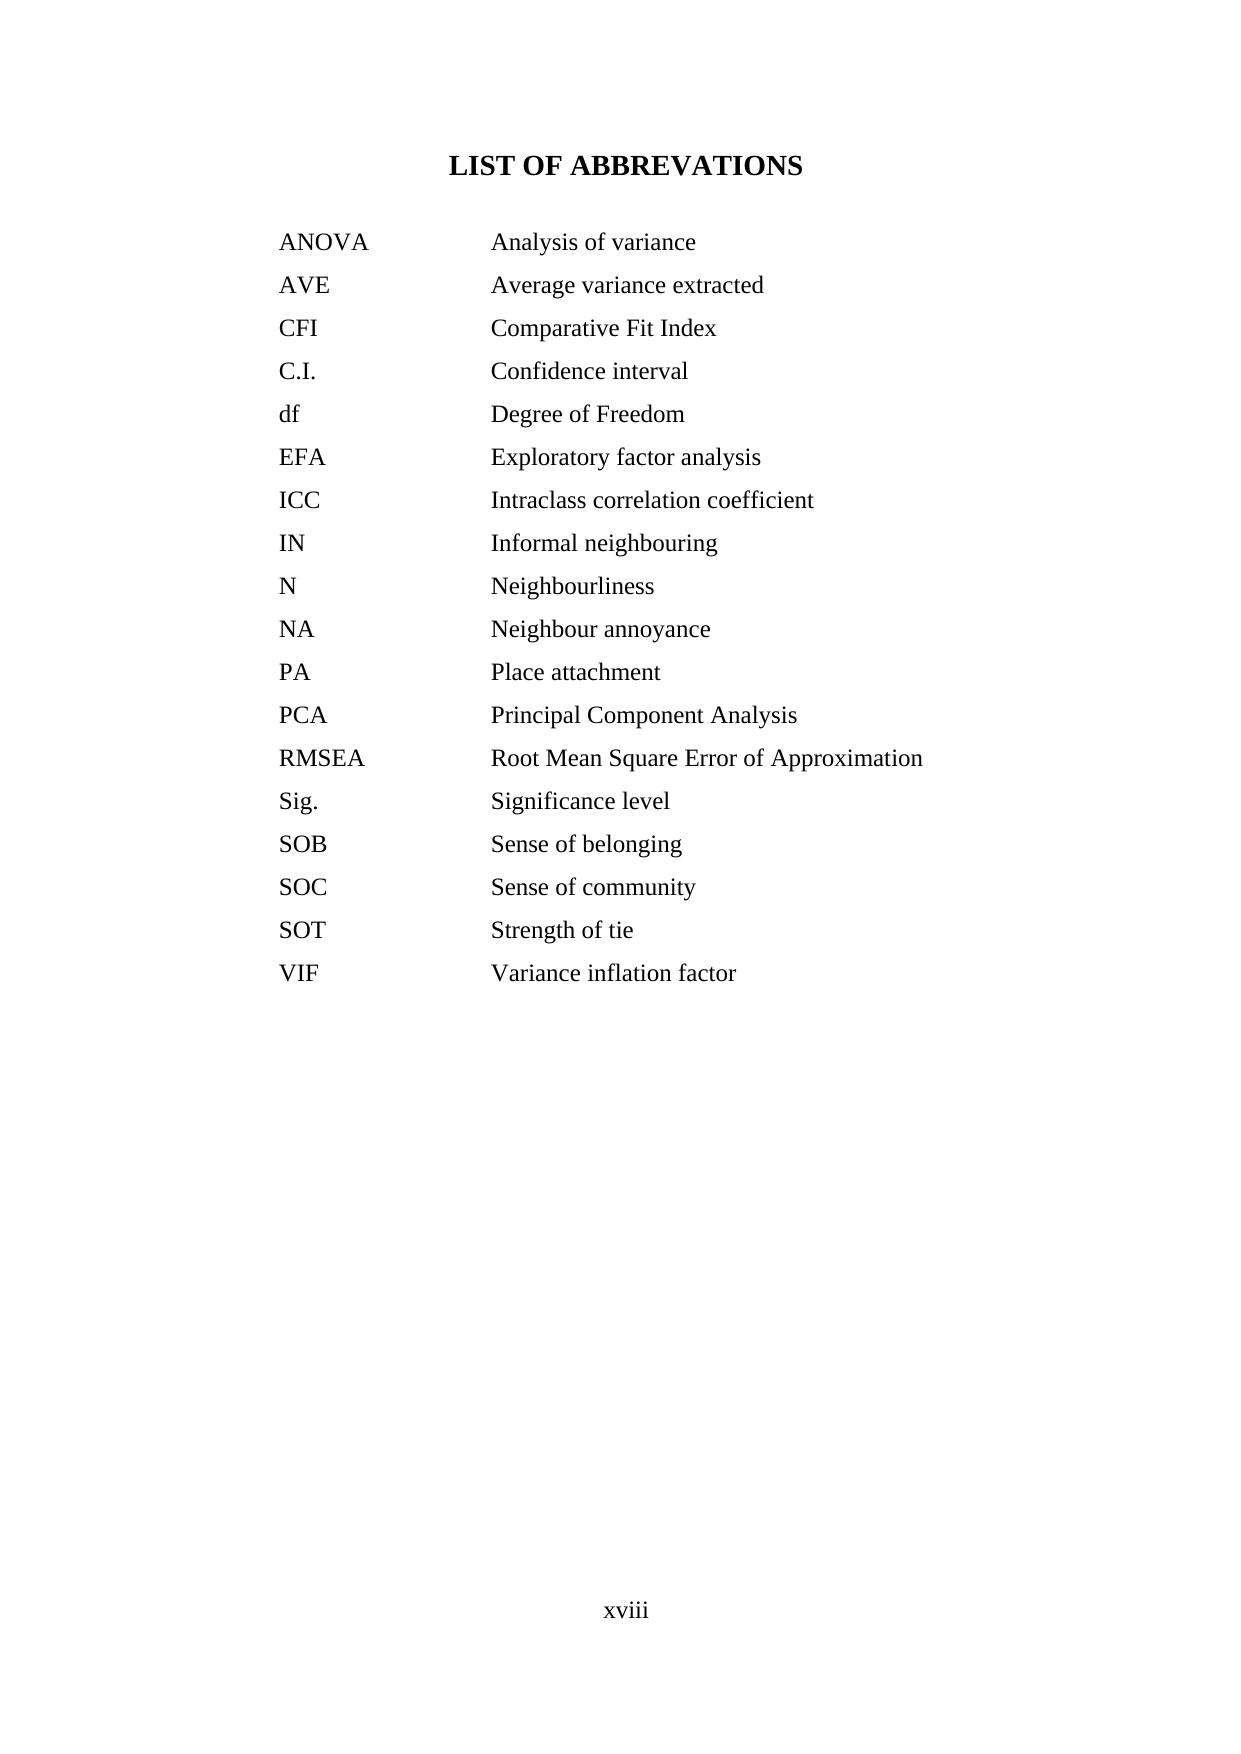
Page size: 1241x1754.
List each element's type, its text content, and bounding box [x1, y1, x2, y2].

table_cell CFI [197, 313, 408, 356]
table_cell N [197, 571, 408, 614]
table_cell RMSEA [197, 744, 408, 786]
table_cell PA [197, 658, 408, 700]
table_cell VIF [197, 959, 408, 1002]
table_cell EFA [197, 442, 408, 485]
table_cell Principal Component Analysis [409, 700, 984, 743]
table_cell Confidence interval [409, 356, 984, 399]
table_cell Comparative Fit Index [409, 313, 984, 356]
table_cell Sig. [197, 786, 408, 829]
table_cell Sense of belonging [409, 830, 984, 872]
table_cell Variance inflation factor [409, 959, 984, 1002]
table_cell ICC [197, 485, 408, 528]
table_cell C.I. [197, 356, 408, 399]
table_cell AVE [197, 270, 408, 313]
text LIST OF ABBREVATIONS [148, 148, 1033, 181]
table_cell Significance level [409, 786, 984, 829]
table_cell Informal neighbouring [409, 528, 984, 571]
table_cell IN [197, 528, 408, 571]
table_cell SOT [197, 916, 408, 958]
table_cell df [197, 399, 408, 442]
table_header ANOVA [197, 227, 408, 270]
table_cell SOC [197, 873, 408, 916]
table_cell Neighbour annoyance [409, 614, 984, 657]
table_cell Place attachment [409, 658, 984, 700]
table_header Analysis of variance [409, 227, 984, 270]
table_cell PCA [197, 700, 408, 743]
table_cell Exploratory factor analysis [409, 442, 984, 485]
table_cell NA [197, 614, 408, 657]
table_cell Root Mean Square Error of Approximation [409, 744, 984, 786]
table_cell Neighbourliness [409, 571, 984, 614]
table_cell Degree of Freedom [409, 399, 984, 442]
table_cell SOB [197, 830, 408, 872]
table_cell Intraclass correlation coefficient [409, 485, 984, 528]
table_cell Sense of community [409, 873, 984, 916]
table_cell Strength of tie [409, 916, 984, 958]
table_cell Average variance extracted [409, 270, 984, 313]
